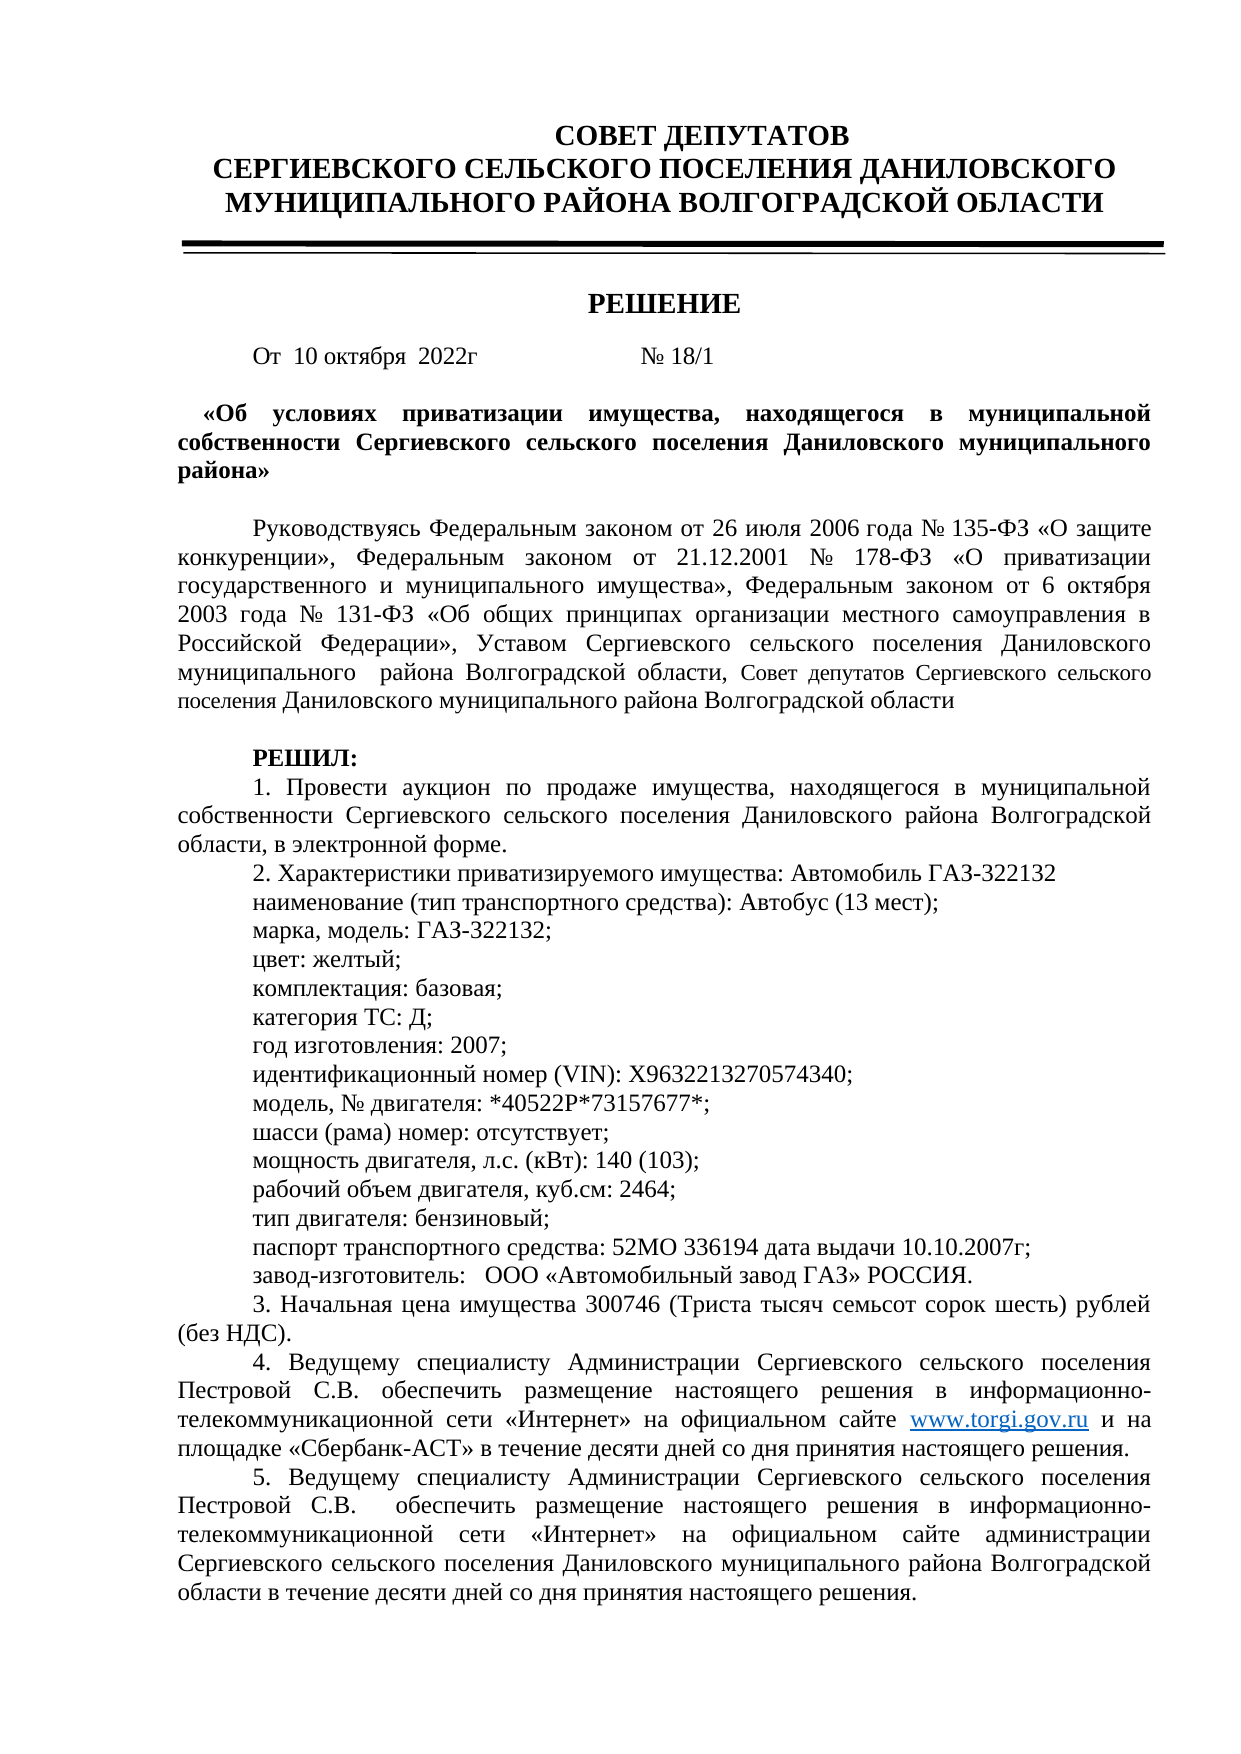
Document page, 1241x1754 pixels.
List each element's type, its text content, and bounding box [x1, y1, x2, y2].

text мощность двигателя, л.с. (кВт): 140 (103); [177, 1146, 1152, 1174]
text 4. Ведущему специалисту Администрации Сергиевского сельского поселения Пестровой С.В. обеспечить размещение настоящего решения в информационно-телекоммуникационной сети «Интернет» на официальном сайте www.torgi.gov.ru и на площадке «Сбербанк-АСТ» в течение десяти дней со дня принятия настоящего решения. [177, 1347, 1152, 1462]
text шасси (рама) номер: отсутствует; [177, 1117, 1152, 1146]
text паспорт транспортного средства: 52МО 336194 дата выдачи 10.10.2007г; [177, 1232, 1152, 1261]
text категория ТС: Д; [177, 1002, 1152, 1031]
text «Об условиях приватизации имущества, находящегося в муниципальной собственности Сергиевского сельского поселения Даниловского муниципального района» [177, 398, 1152, 484]
text РЕШИЛ: [177, 743, 1152, 772]
text модель, № двигателя: *40522Р*73157677*; [177, 1088, 1152, 1117]
text 5. Ведущему специалисту Администрации Сергиевского сельского поселения Пестровой С.В. обеспечить размещение настоящего решения в информационно-телекоммуникационной сети «Интернет» на официальном сайте администрации Сергиевского сельского поселения Даниловского муниципального района Волгоградской области в течение десяти дней со дня принятия настоящего решения. [177, 1462, 1152, 1606]
text тип двигателя: бензиновый; [177, 1203, 1152, 1232]
text комплектация: базовая; [177, 973, 1152, 1002]
text Руководствуясь Федеральным законом от 26 июля 2006 года № 135-ФЗ «О защите конкуренции», Федеральным законом от 21.12.2001 № 178-ФЗ «О приватизации государственного и муниципального имущества», Федеральным законом от 6 октября 2003 года № 131-ФЗ «Об общих принципах организации местного самоуправления в Российской Федерации», Уставом Сергиевского сельского поселения Даниловского муниципального района Волгоградской области, Совет депутатов Сергиевского сельского поселения Даниловского муниципального района Волгоградской области [177, 513, 1152, 714]
text 2. Характеристики приватизируемого имущества: Автомобиль ГАЗ-322132 [177, 858, 1152, 887]
text СОВЕТ ДЕПУТАТОВ СЕРГИЕВСКОГО СЕЛЬСКОГО ПОСЕЛЕНИЯ ДАНИЛОВСКОГО МУНИЦИПАЛЬНОГО РАЙОНА ВОЛГОГРАДСКОЙ ОБЛАСТИ [177, 118, 1152, 219]
text марка, модель: ГАЗ-322132; [177, 916, 1152, 944]
text год изготовления: 2007; [177, 1031, 1152, 1059]
text рабочий объем двигателя, куб.см: 2464; [177, 1174, 1152, 1203]
text наименование (тип транспортного средства): Автобус (13 мест); [177, 887, 1152, 916]
text цвет: желтый; [177, 944, 1152, 973]
text От 10 октября 2022г № 18/1 [177, 344, 1152, 369]
text идентификационный номер (VIN): Х9632213270574340; [177, 1059, 1152, 1088]
text РЕШЕНИЕ [177, 286, 1152, 319]
text 3. Начальная цена имущества 300746 (Триста тысяч семьсот сорок шесть) рублей (без НДС). [177, 1289, 1152, 1347]
text завод-изготовитель: ООО «Автомобильный завод ГАЗ» РОССИЯ. [177, 1261, 1152, 1289]
text 1. Провести аукцион по продаже имущества, находящегося в муниципальной собственности Сергиевского сельского поселения Даниловского района Волгоградской области, в электронной форме. [177, 772, 1152, 858]
